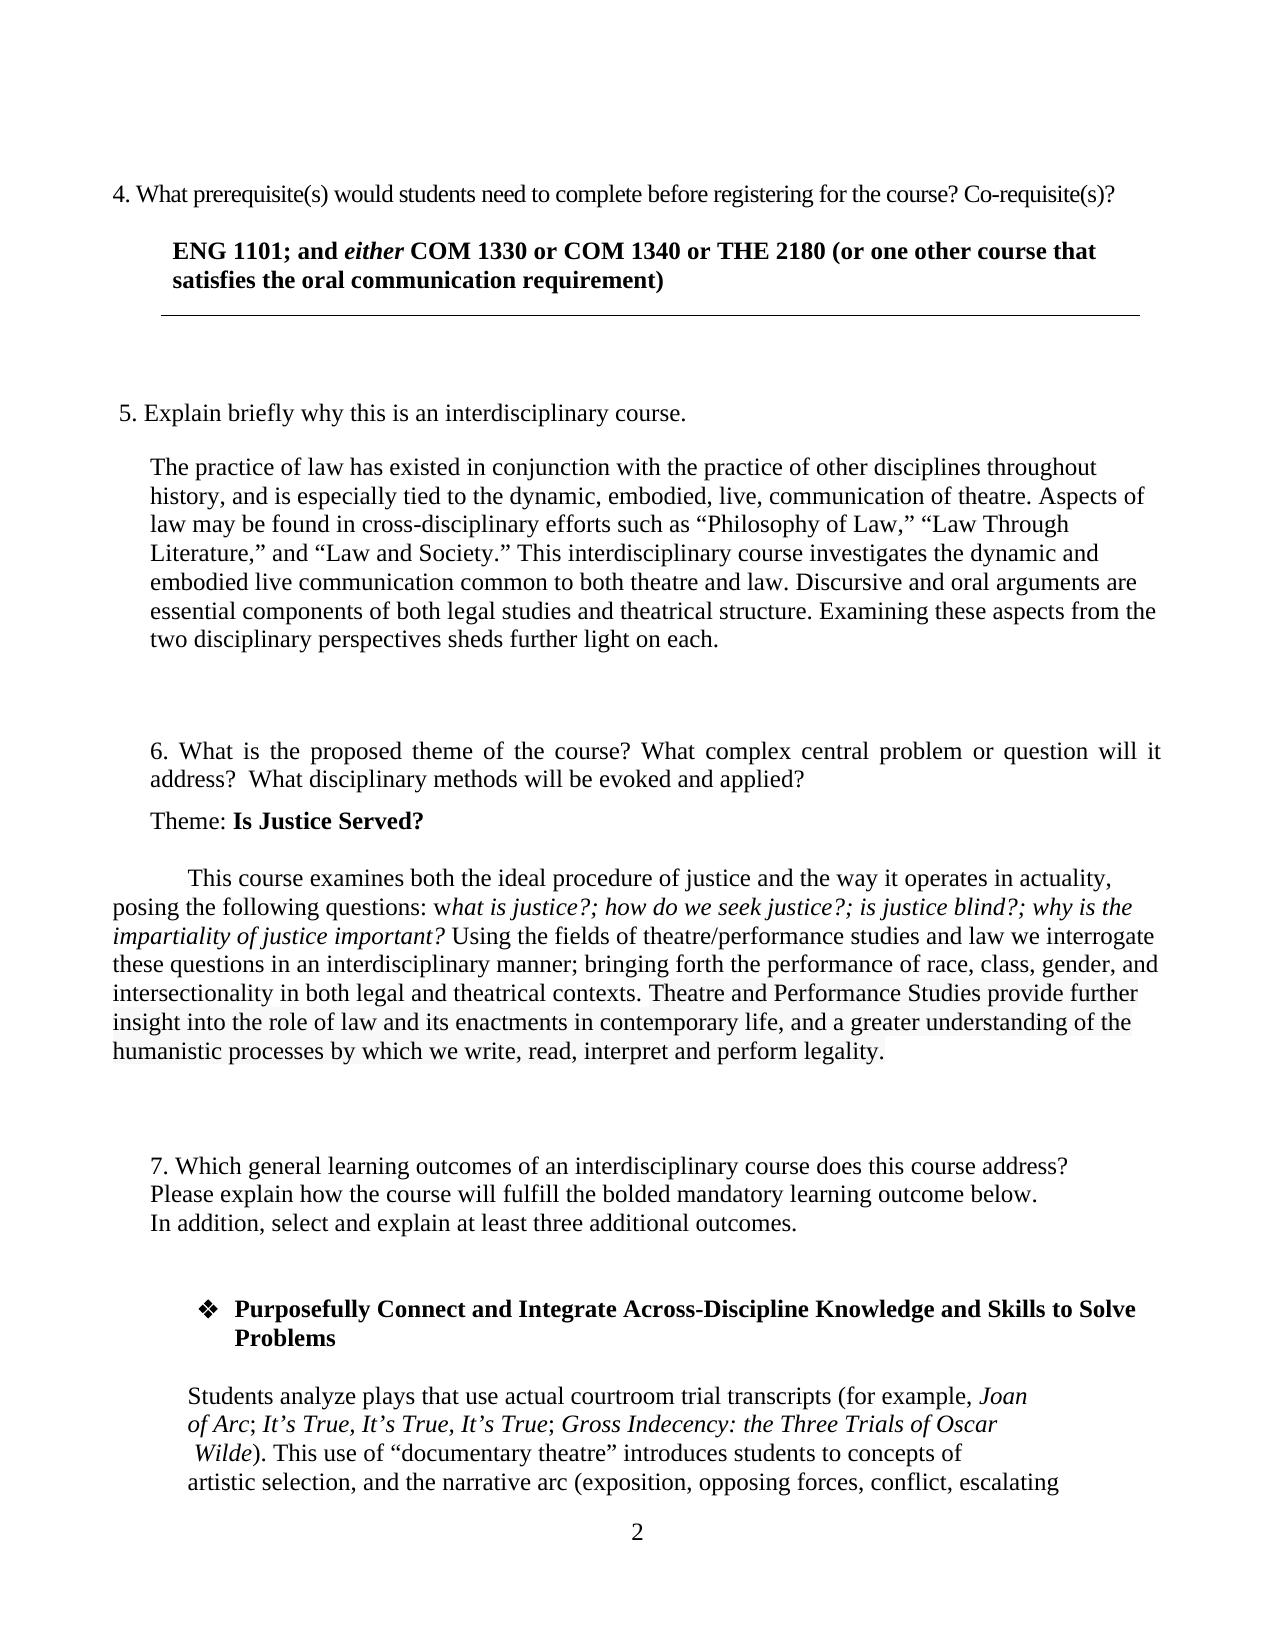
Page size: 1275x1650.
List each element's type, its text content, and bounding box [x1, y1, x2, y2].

text 4. What prerequisite(s) would students need to complete before registering for the course? Co-requisite(s)? [112, 179, 1162, 207]
text artistic selection, and the narrative arc (exposition, opposing forces, conflict, escalating [112, 1467, 1162, 1496]
list Purposefully Connect and Integrate Across-Discipline Knowledge and Skills to Solve Problems [197, 1294, 1162, 1352]
text 5. Explain briefly why this is an interdisciplinary course. [112, 398, 1162, 427]
text Students analyze plays that use actual courtroom trial transcripts (for example, Joan [112, 1381, 1162, 1409]
text The practice of law has existed in conjunction with the practice of other disciplines throughout history, and is especially tied to the dynamic, embodied, live, communication of theatre. Aspects of law may be found in cross-disciplinary efforts such as “Philosophy of Law,” “Law Through Literature,” and “Law and Society.” This interdisciplinary course investigates the dynamic and embodied live communication common to both theatre and law. Discursive and oral arguments are essential components of both legal studies and theatrical structure. Examining these aspects from the two disciplinary perspectives sheds further light on each. [150, 452, 1162, 653]
text 6. What is the proposed theme of the course? What complex central problem or question will it address? What disciplinary methods will be evoked and applied? [150, 736, 1162, 793]
text This course examines both the ideal procedure of justice and the way it operates in actuality, posing the following questions: what is justice?; how do we seek justice?; is justice blind?; why is the impartiality of justice important? Using the fields of theatre/performance studies and law we interrogate these questions in an interdisciplinary manner; bringing forth the performance of race, class, gender, and intersectionality in both legal and theatrical contexts. Theatre and Performance Studies provide further insight into the role of law and its enactments in contemporary life, and a greater understanding of the humanistic processes by which we write, read, interpret and perform legality. [112, 863, 1162, 1064]
table_header ENG 1101; and either COM 1330 or COM 1340 or THE 2180 (or one other course that satisfies the oral communication requirement) [161, 208, 1140, 314]
text of Arc; It’s True, It’s True, It’s True; Gross Indecency: the Three Trials of Oscar [112, 1409, 1162, 1438]
text Theme: Is Justice Served? [112, 806, 1162, 834]
text In addition, select and explain at least three additional outcomes. [150, 1208, 1162, 1237]
text 7. Which general learning outcomes of an interdisciplinary course does this course address? Please explain how the course will fulfill the bolded mandatory learning outcome below. [150, 1151, 1162, 1208]
text Wilde). This use of “documentary theatre” introduces students to concepts of [112, 1438, 1162, 1467]
